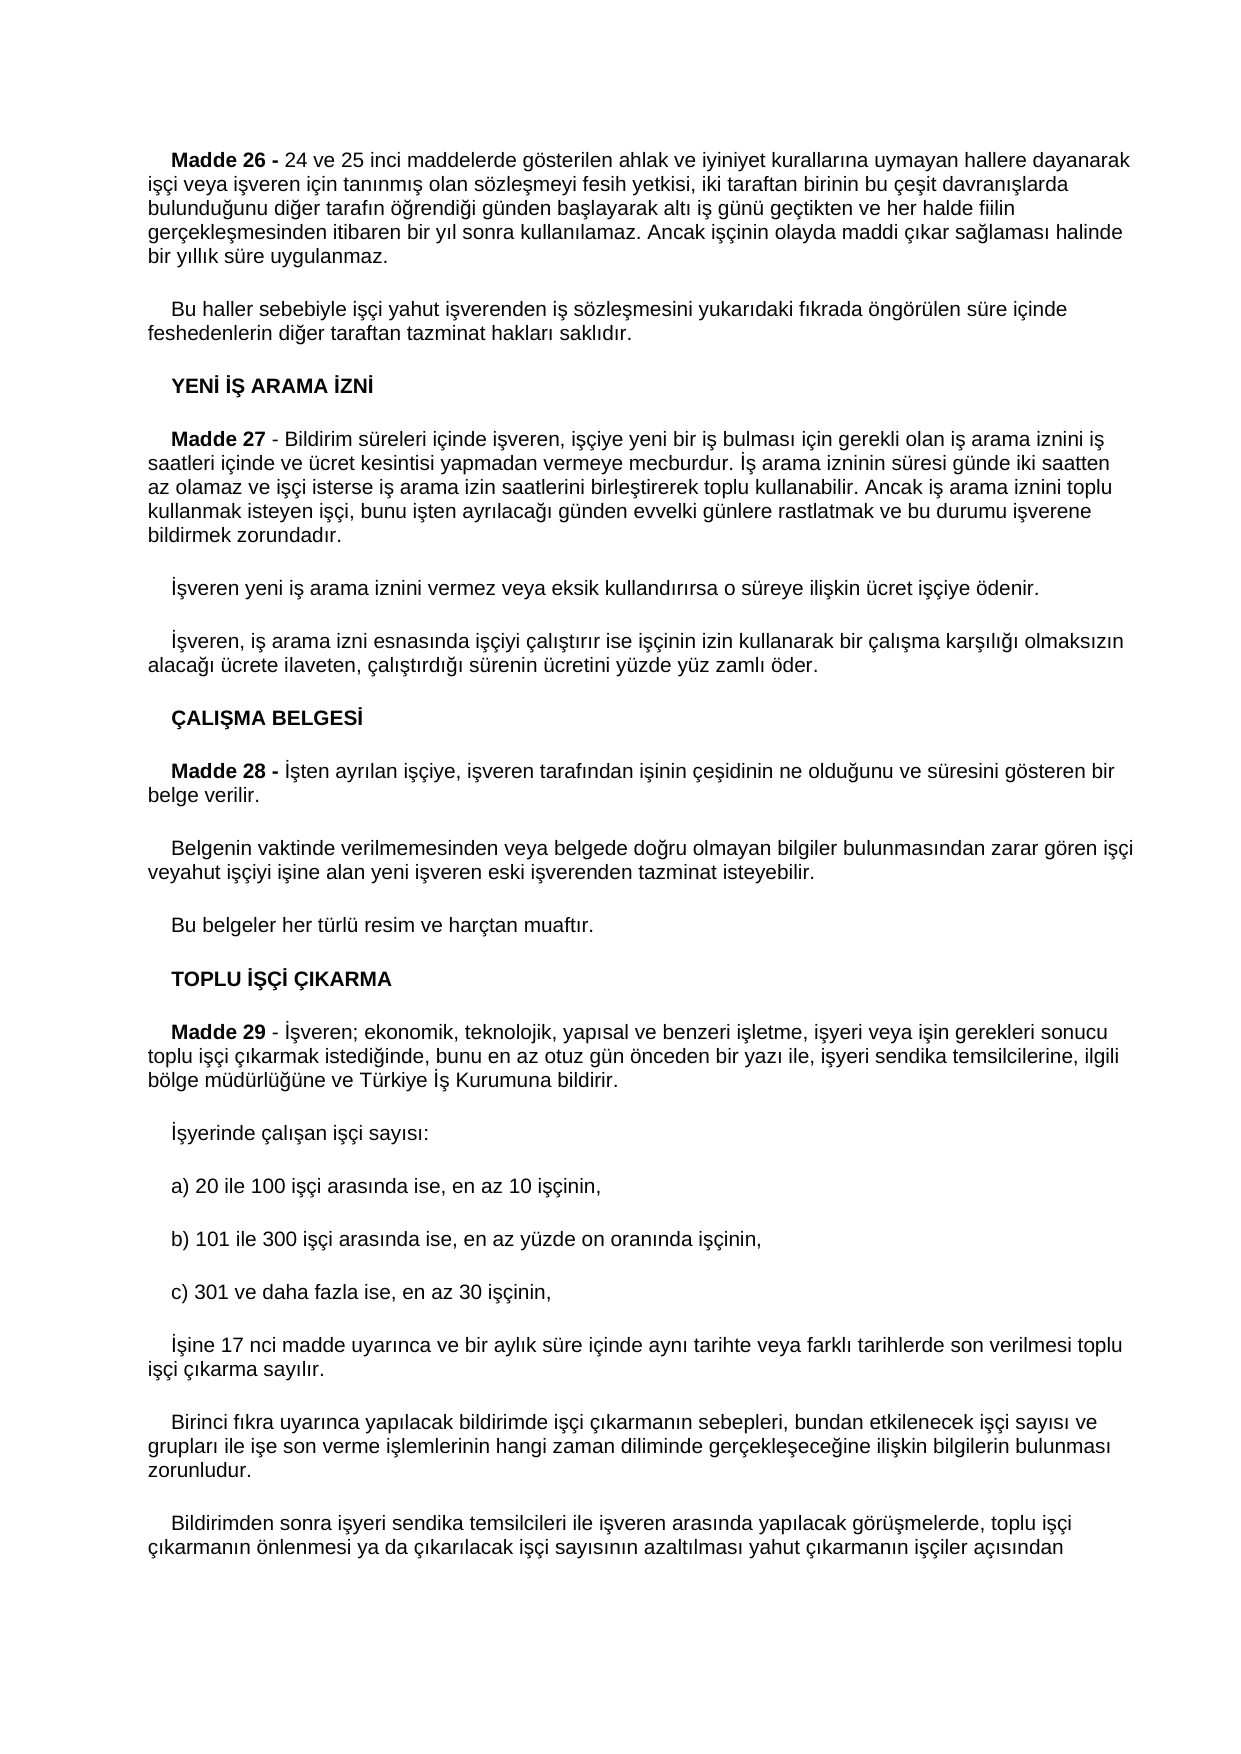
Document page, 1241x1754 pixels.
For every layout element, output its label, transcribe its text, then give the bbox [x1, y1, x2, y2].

text Madde 28 - İşten ayrılan işçiye, işveren tarafından işinin çeşidinin ne olduğunu ve süresini gösteren bir belge verilir. [148, 759, 1137, 807]
text İşveren, iş arama izni esnasında işçiyi çalıştırır ise işçinin izin kullanarak bir çalışma karşılığı olmaksızın alacağı ücrete ilaveten, çalıştırdığı sürenin ücretini yüzde yüz zamlı öder. [148, 629, 1137, 677]
text Madde 27 - Bildirim süreleri içinde işveren, işçiye yeni bir iş bulması için gerekli olan iş arama iznini iş saatleri içinde ve ücret kesintisi yapmadan vermeye mecburdur. İş arama izninin süresi günde iki saatten az olamaz ve işçi isterse iş arama izin saatlerini birleştirerek toplu kullanabilir. Ancak iş arama iznini toplu kullanmak isteyen işçi, bunu işten ayrılacağı günden evvelki günlere rastlatmak ve bu durumu işverene bildirmek zorundadır. [148, 427, 1137, 547]
text c) 301 ve daha fazla ise, en az 30 işçinin, [148, 1280, 1137, 1304]
text b) 101 ile 300 işçi arasında ise, en az yüzde on oranında işçinin, [148, 1227, 1137, 1251]
text İşveren yeni iş arama iznini vermez veya eksik kullandırırsa o süreye ilişkin ücret işçiye ödenir. [148, 576, 1137, 600]
text Birinci fıkra uyarınca yapılacak bildirimde işçi çıkarmanın sebepleri, bundan etkilenecek işçi sayısı ve grupları ile işe son verme işlemlerinin hangi zaman diliminde gerçekleşeceğine ilişkin bilgilerin bulunması zorunludur. [148, 1410, 1137, 1482]
text ÇALIŞMA BELGESİ [148, 706, 1137, 730]
text Madde 29 - İşveren; ekonomik, teknolojik, yapısal ve benzeri işletme, işyeri veya işin gerekleri sonucu toplu işçi çıkarmak istediğinde, bunu en az otuz gün önceden bir yazı ile, işyeri sendika temsilcilerine, ilgili bölge müdürlüğüne ve Türkiye İş Kurumuna bildirir. [148, 1019, 1137, 1091]
text YENİ İŞ ARAMA İZNİ [148, 374, 1137, 398]
text Madde 26 - 24 ve 25 inci maddelerde gösterilen ahlak ve iyiniyet kurallarına uymayan hallere dayanarak işçi veya işveren için tanınmış olan sözleşmeyi fesih yetkisi, iki taraftan birinin bu çeşit davranışlarda bulunduğunu diğer tarafın öğrendiği günden başlayarak altı iş günü geçtikten ve her halde fiilin gerçekleşmesinden itibaren bir yıl sonra kullanılamaz. Ancak işçinin olayda maddi çıkar sağlaması halinde bir yıllık süre uygulanmaz. [148, 148, 1137, 267]
text Bu belgeler her türlü resim ve harçtan muaftır. [148, 913, 1137, 937]
text Bu haller sebebiyle işçi yahut işverenden iş sözleşmesini yukarıdaki fıkrada öngörülen süre içinde feshedenlerin diğer taraftan tazminat hakları saklıdır. [148, 297, 1137, 344]
text İşine 17 nci madde uyarınca ve bir aylık süre içinde aynı tarihte veya farklı tarihlerde son verilmesi toplu işçi çıkarma sayılır. [148, 1333, 1137, 1381]
text Belgenin vaktinde verilmemesinden veya belgede doğru olmayan bilgiler bulunmasından zarar gören işçi veyahut işçiyi işine alan yeni işveren eski işverenden tazminat isteyebilir. [148, 836, 1137, 884]
text İşyerinde çalışan işçi sayısı: [148, 1121, 1137, 1144]
text a) 20 ile 100 işçi arasında ise, en az 10 işçinin, [148, 1174, 1137, 1198]
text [148, 1511, 1137, 1559]
text TOPLU İŞÇİ ÇIKARMA [148, 966, 1137, 990]
